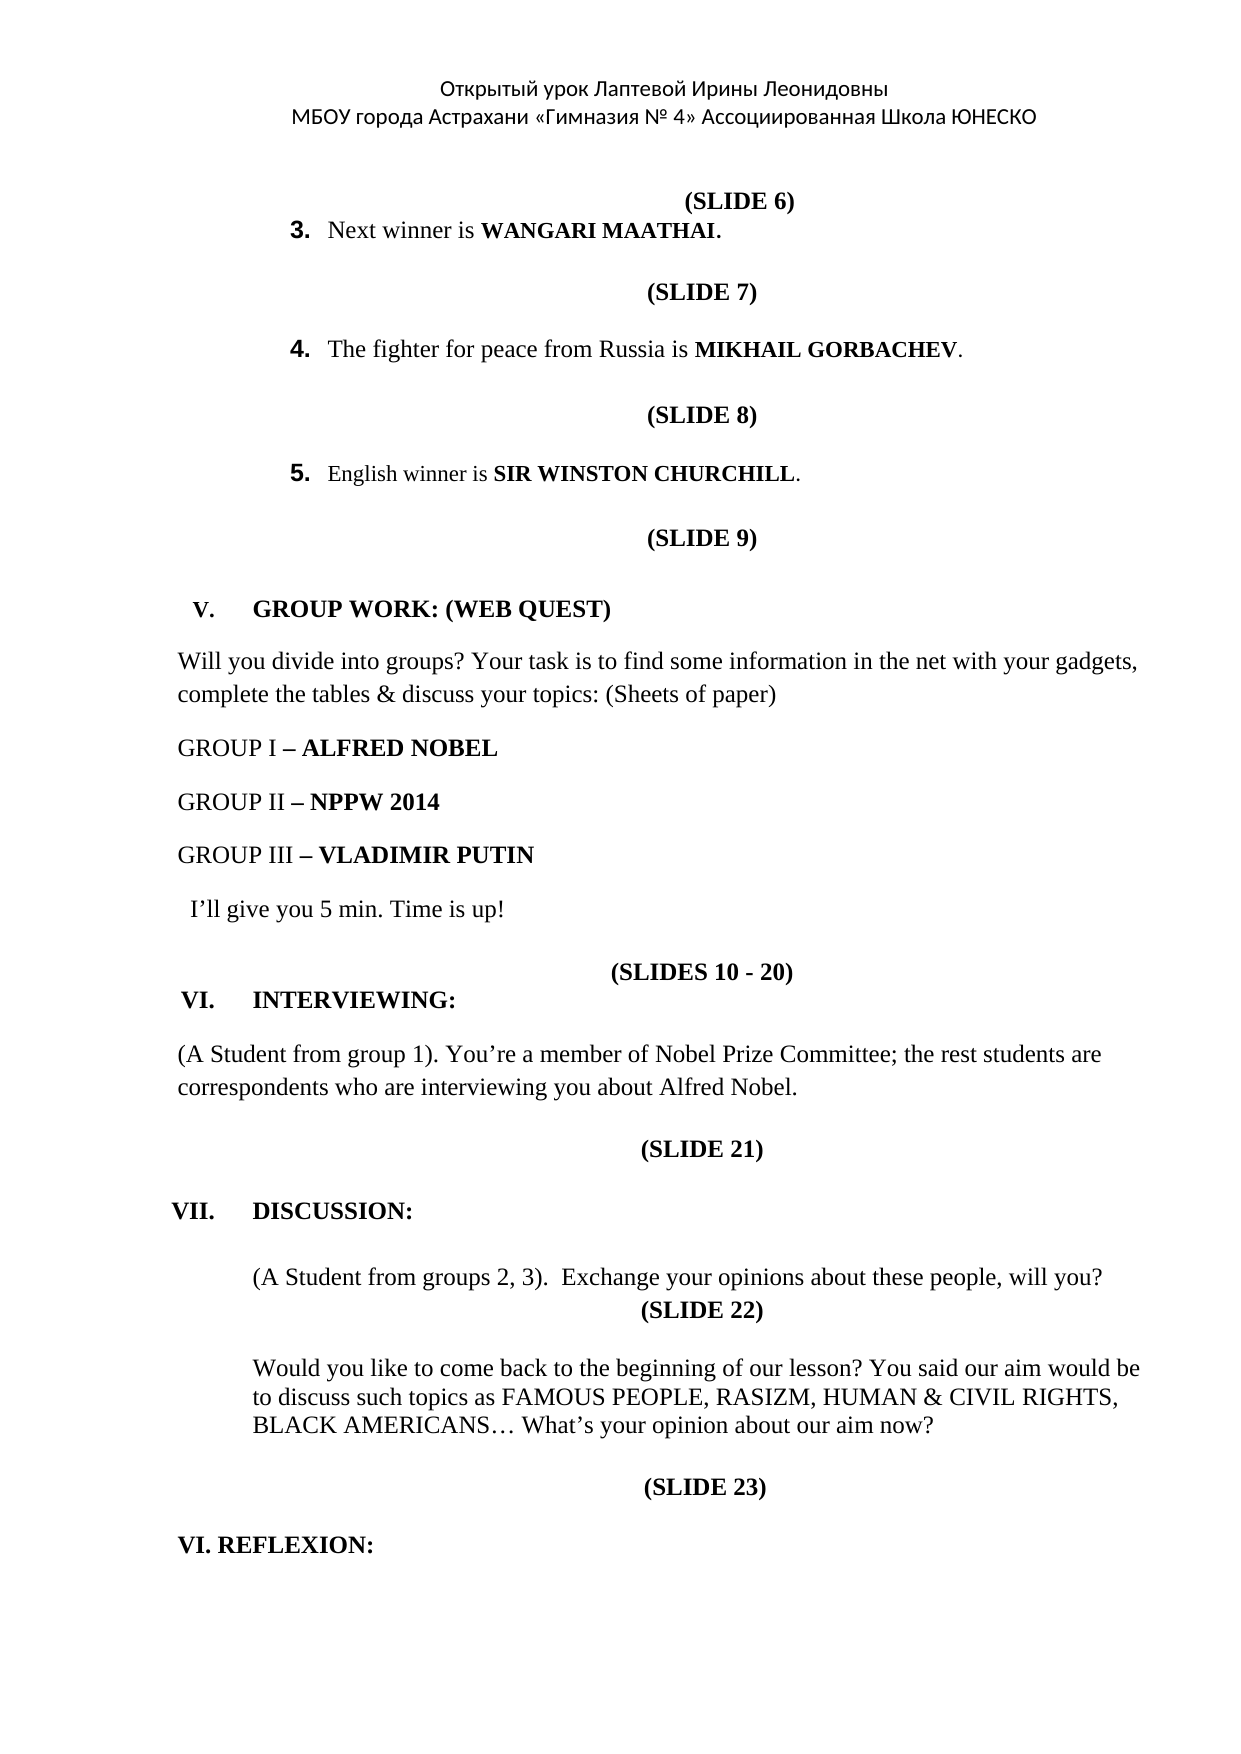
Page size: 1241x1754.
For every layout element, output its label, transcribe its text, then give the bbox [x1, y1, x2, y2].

list (SLIDE 23) [252, 1472, 1152, 1501]
list DISCUSSION: [215, 1196, 1152, 1225]
list (A Student from groups 2, 3). Exchange your opinions about these people, will you? [252, 1262, 1152, 1291]
text Will you divide into groups? Your task is to find some information in the net with your gadgets, complete the tables & discuss your topics: (Sheets of paper) [177, 646, 1152, 708]
list (SLIDE 6) [327, 186, 1152, 214]
text I’ll give you 5 min. Time is up! [177, 894, 1152, 923]
text (A Student from group 1). You’re a member of Nobel Prize Committee; the rest students are correspondents who are interviewing you about Alfred Nobel. [177, 1039, 1152, 1101]
list (SLIDES 10 - 20) [252, 957, 1152, 985]
list (SLIDE 21) [252, 1134, 1152, 1163]
list Next winner is WANGARI MAATHAI. [290, 214, 1152, 244]
list (SLIDE 22) [252, 1295, 1152, 1324]
text GROUP I – ALFRED NOBEL [177, 733, 1152, 762]
list (SLIDE 9) [252, 523, 1152, 552]
list English winner is SIR WINSTON CHURCHILL. [290, 458, 1152, 487]
list (SLIDE 7) [252, 277, 1152, 306]
list GROUP WORK: (WEB QUEST) [215, 584, 1152, 625]
list The fighter for peace from Russia is MIKHAIL GORBACHEV. [290, 334, 1152, 363]
text VI. REFLEXION: [177, 1530, 1152, 1559]
list (SLIDE 8) [252, 400, 1152, 429]
text GROUP II – NPPW 2014 [177, 787, 1152, 816]
list INTERVIEWING: [215, 985, 1152, 1014]
list Would you like to come back to the beginning of our lesson? You said our aim would be to discuss such topics as FAMOUS PEOPLE, RASIZM, HUMAN & CIVIL RIGHTS, BLACK AMERICANS… What’s your opinion about our aim now? [252, 1353, 1152, 1439]
text GROUP III – VLADIMIR PUTIN [177, 841, 1152, 869]
